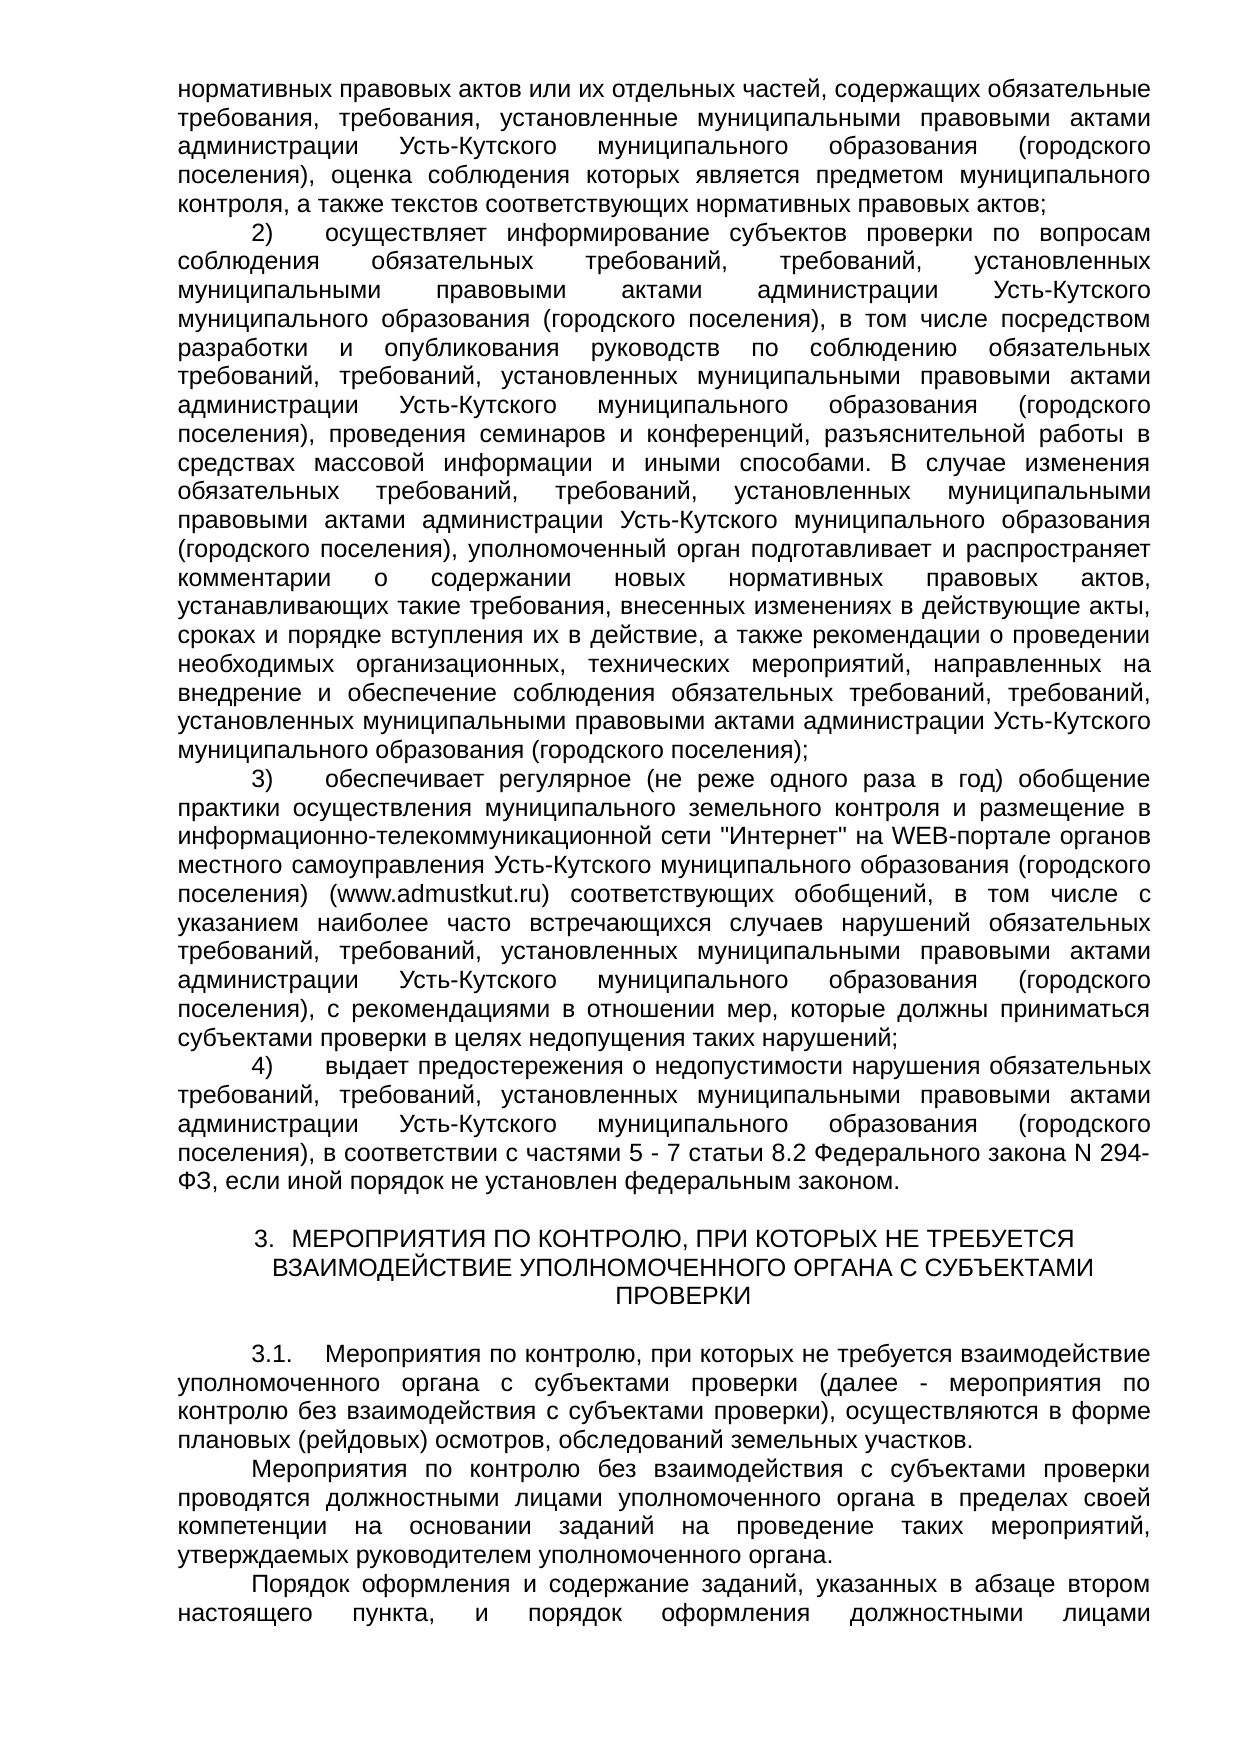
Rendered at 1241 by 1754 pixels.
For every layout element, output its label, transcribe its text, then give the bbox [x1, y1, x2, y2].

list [177, 74, 1152, 218]
list обеспечивает регулярное (не реже одного раза в год) обобщение практики осуществления муниципального земельного контроля и размещение в информационно-телекоммуникационной сети "Интернет" на WEB-портале органов местного самоуправления Усть-Кутского муниципального образования (городского поселения) (www.admustkut.ru) соответствующих обобщений, в том числе с указанием наиболее часто встречающихся случаев нарушений обязательных требований, требований, установленных муниципальными правовыми актами администрации Усть-Кутского муниципального образования (городского поселения), с рекомендациями в отношении мер, которые должны приниматься субъектами проверки в целях недопущения таких нарушений; [177, 764, 1152, 1051]
list МЕРОПРИЯТИЯ ПО КОНТРОЛЮ, ПРИ КОТОРЫХ НЕ ТРЕБУЕТСЯ ВЗАИМОДЕЙСТВИЕ УПОЛНОМОЧЕННОГО ОРГАНА С СУБЪЕКТАМИ ПРОВЕРКИ [177, 1224, 1152, 1310]
list Мероприятия по контролю, при которых не требуется взаимодействие уполномоченного органа с субъектами проверки (далее - мероприятия по контролю без взаимодействия с субъектами проверки), осуществляются в форме плановых (рейдовых) осмотров, обследований земельных участков. [177, 1339, 1152, 1454]
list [177, 1569, 1152, 1626]
list выдает предостережения о недопустимости нарушения обязательных требований, требований, установленных муниципальными правовыми актами администрации Усть-Кутского муниципального образования (городского поселения), в соответствии с частями 5 - 7 статьи 8.2 Федерального закона N 294-ФЗ, если иной порядок не установлен федеральным законом. [177, 1051, 1152, 1195]
list осуществляет информирование субъектов проверки по вопросам соблюдения обязательных требований, требований, установленных муниципальными правовыми актами администрации Усть-Кутского муниципального образования (городского поселения), в том числе посредством разработки и опубликования руководств по соблюдению обязательных требований, требований, установленных муниципальными правовыми актами администрации Усть-Кутского муниципального образования (городского поселения), проведения семинаров и конференций, разъяснительной работы в средствах массовой информации и иными способами. В случае изменения обязательных требований, требований, установленных муниципальными правовыми актами администрации Усть-Кутского муниципального образования (городского поселения), уполномоченный орган подготавливает и распространяет комментарии о содержании новых нормативных правовых актов, устанавливающих такие требования, внесенных изменениях в действующие акты, сроках и порядке вступления их в действие, а также рекомендации о проведении необходимых организационных, технических мероприятий, направленных на внедрение и обеспечение соблюдения обязательных требований, требований, установленных муниципальными правовыми актами администрации Усть-Кутского муниципального образования (городского поселения); [177, 218, 1152, 764]
list Мероприятия по контролю без взаимодействия с субъектами проверки проводятся должностными лицами уполномоченного органа в пределах своей компетенции на основании заданий на проведение таких мероприятий, утверждаемых руководителем уполномоченного органа. [177, 1454, 1152, 1569]
